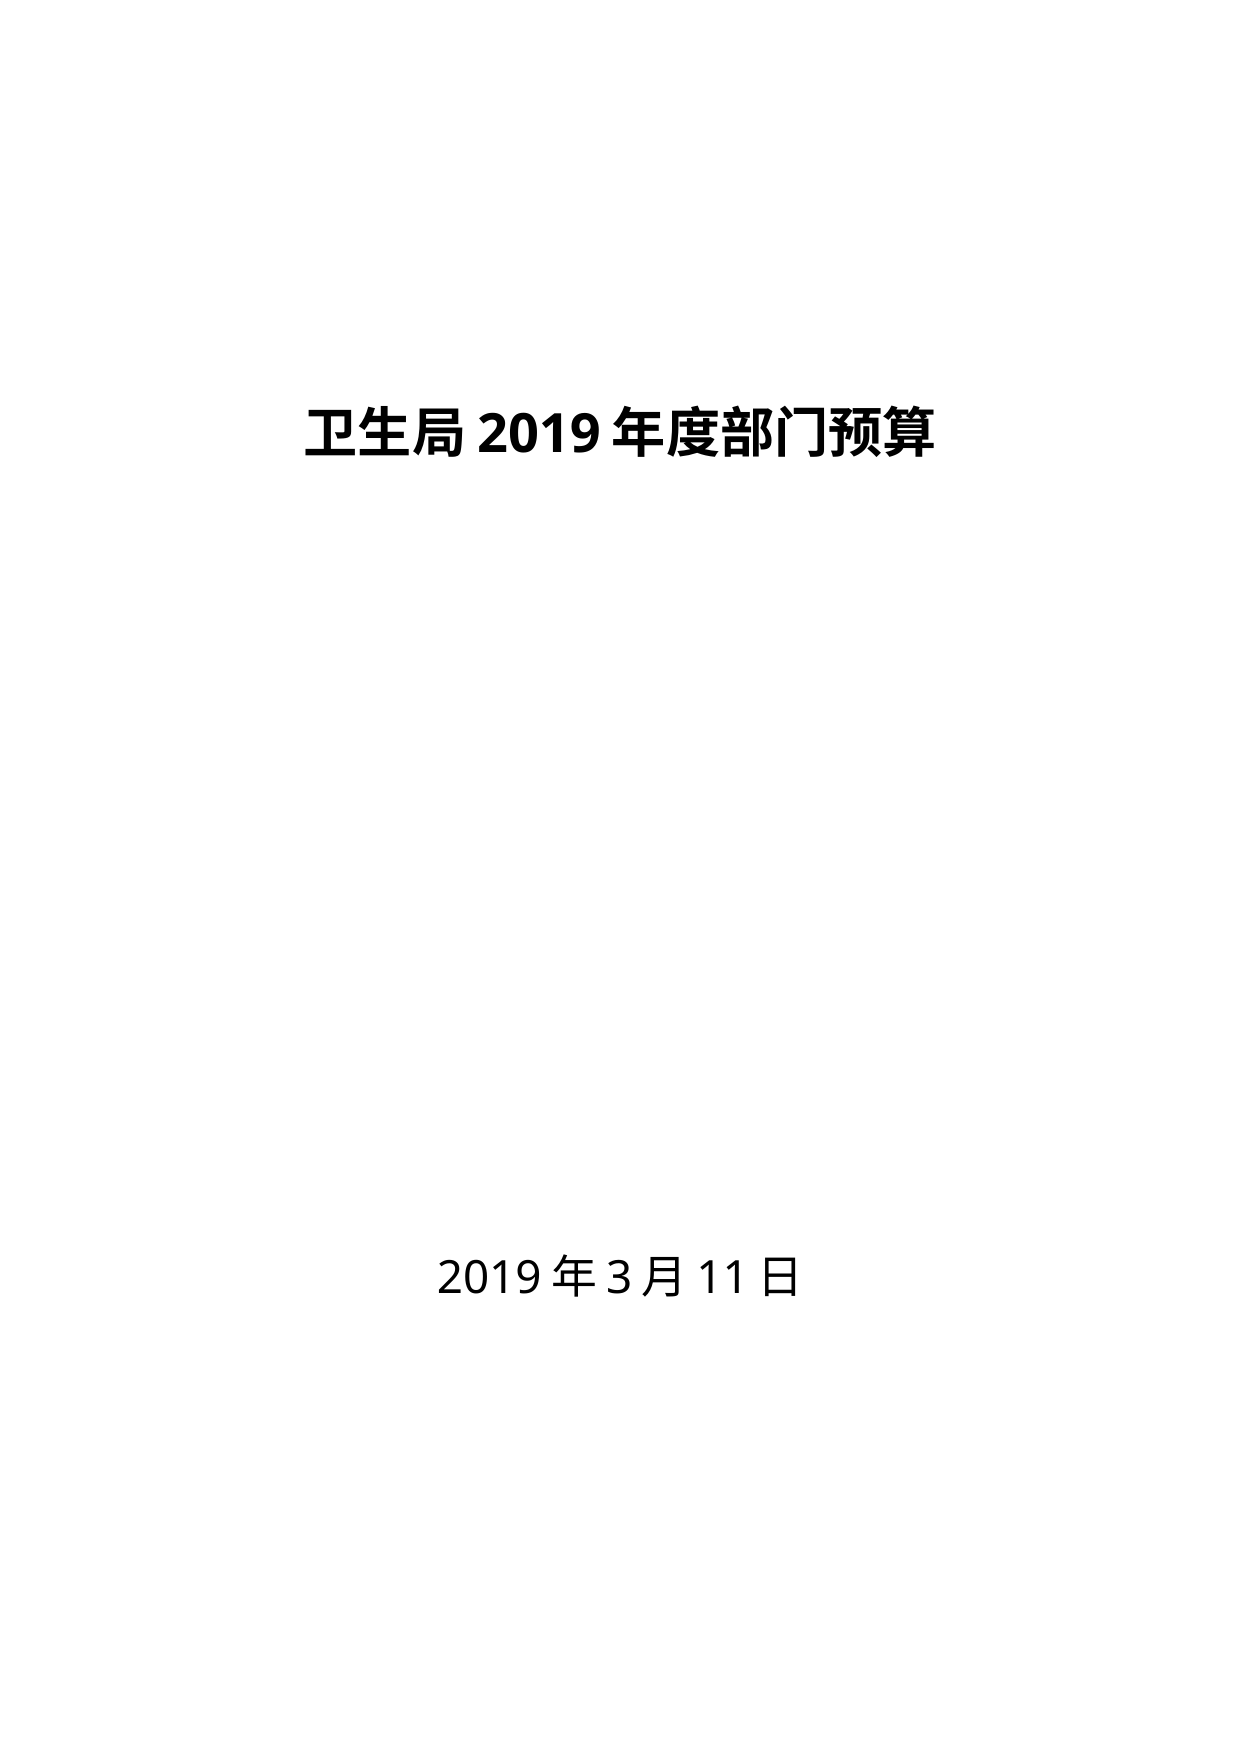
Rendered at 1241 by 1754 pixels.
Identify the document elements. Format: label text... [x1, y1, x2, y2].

text 2019年3月11日 [187, 1225, 1053, 1323]
text 卫生局2019年度部门预算 [187, 380, 1053, 478]
